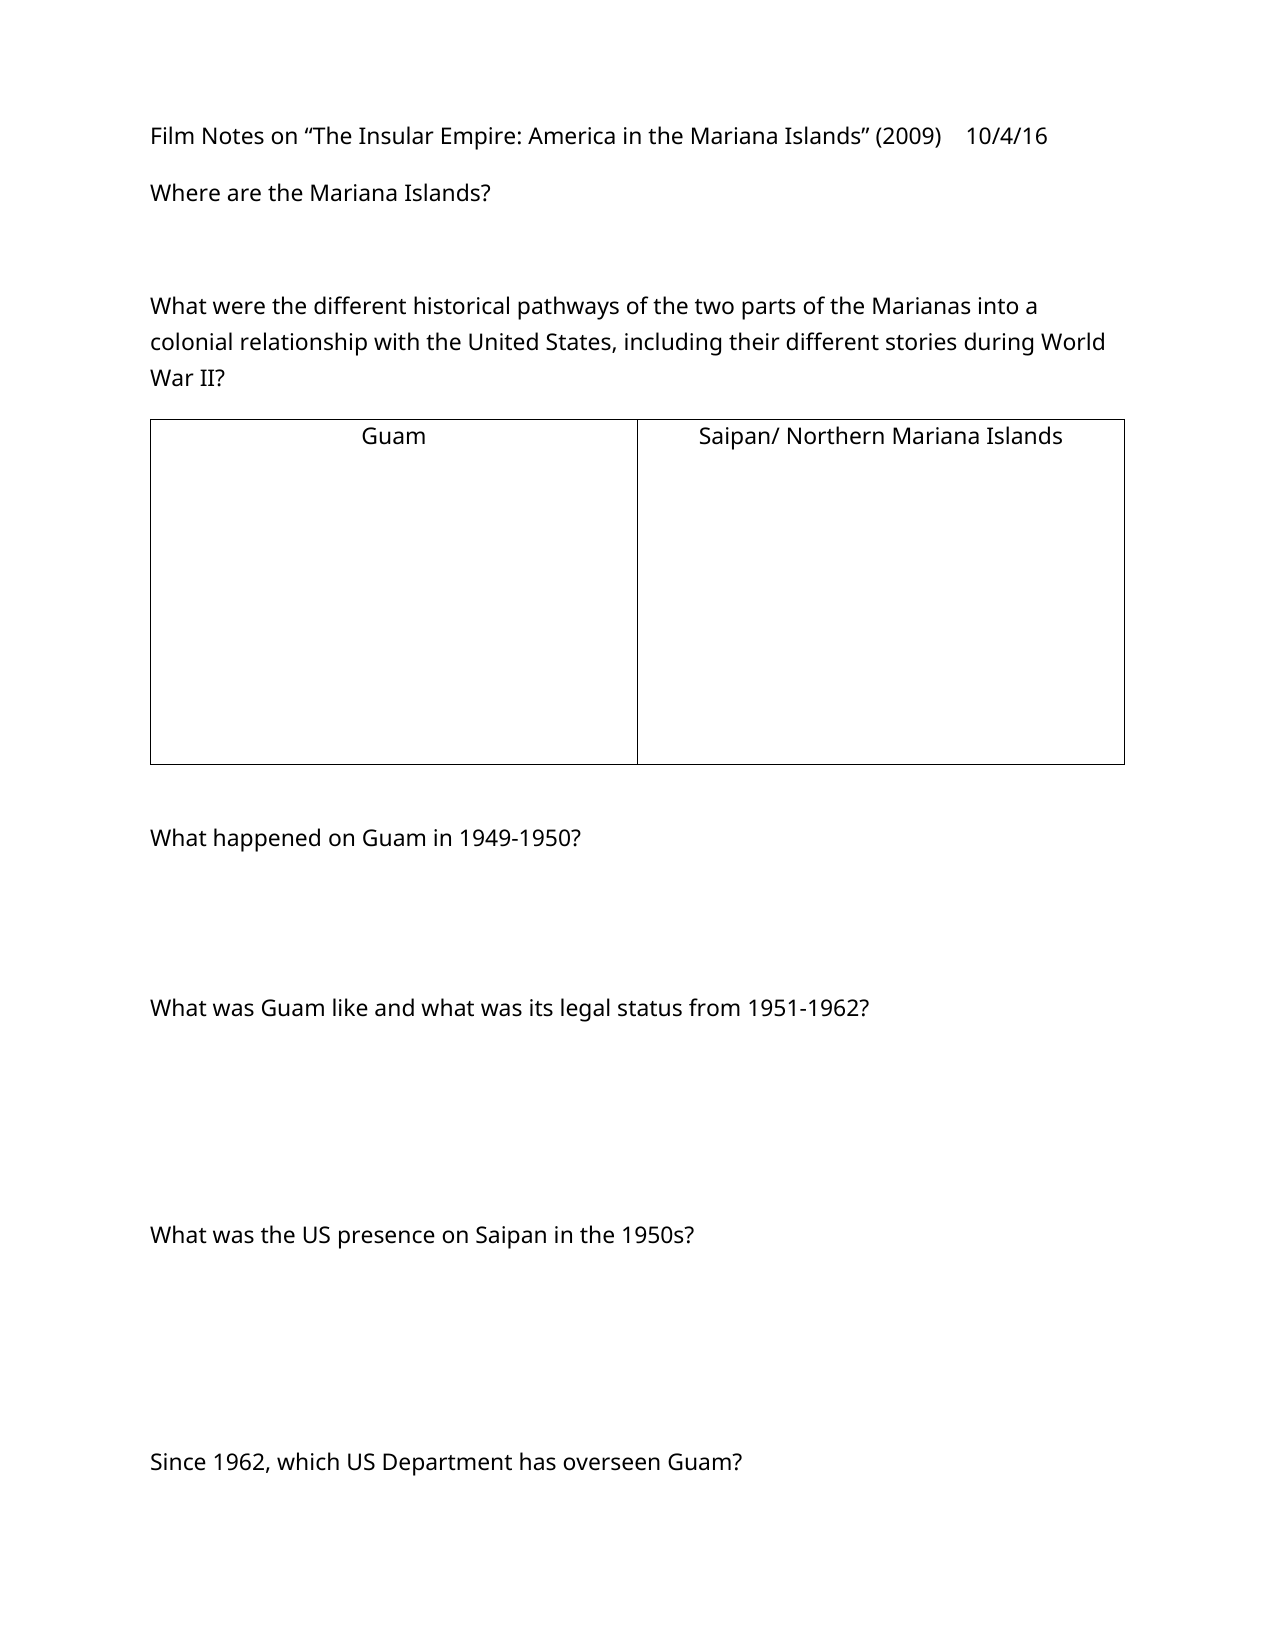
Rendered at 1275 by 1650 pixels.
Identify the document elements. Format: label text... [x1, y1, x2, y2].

text Film Notes on “The Insular Empire: America in the Mariana Islands” (2009) 10/4/16 [150, 120, 1125, 151]
text What was the US presence on Saipan in the 1950s? [150, 1219, 1125, 1250]
text What happened on Guam in 1949-1950? [150, 822, 1125, 853]
table_header Guam [151, 420, 637, 764]
table_header Saipan/ Northern Mariana Islands [638, 420, 1124, 764]
text What was Guam like and what was its legal status from 1951-1962? [150, 992, 1125, 1023]
text Where are the Mariana Islands? [150, 177, 1125, 208]
text What were the different historical pathways of the two parts of the Marianas into a colonial relationship with the United States, including their different stories during World War II? [150, 290, 1125, 393]
text Since 1962, which US Department has overseen Guam? [150, 1446, 1125, 1477]
